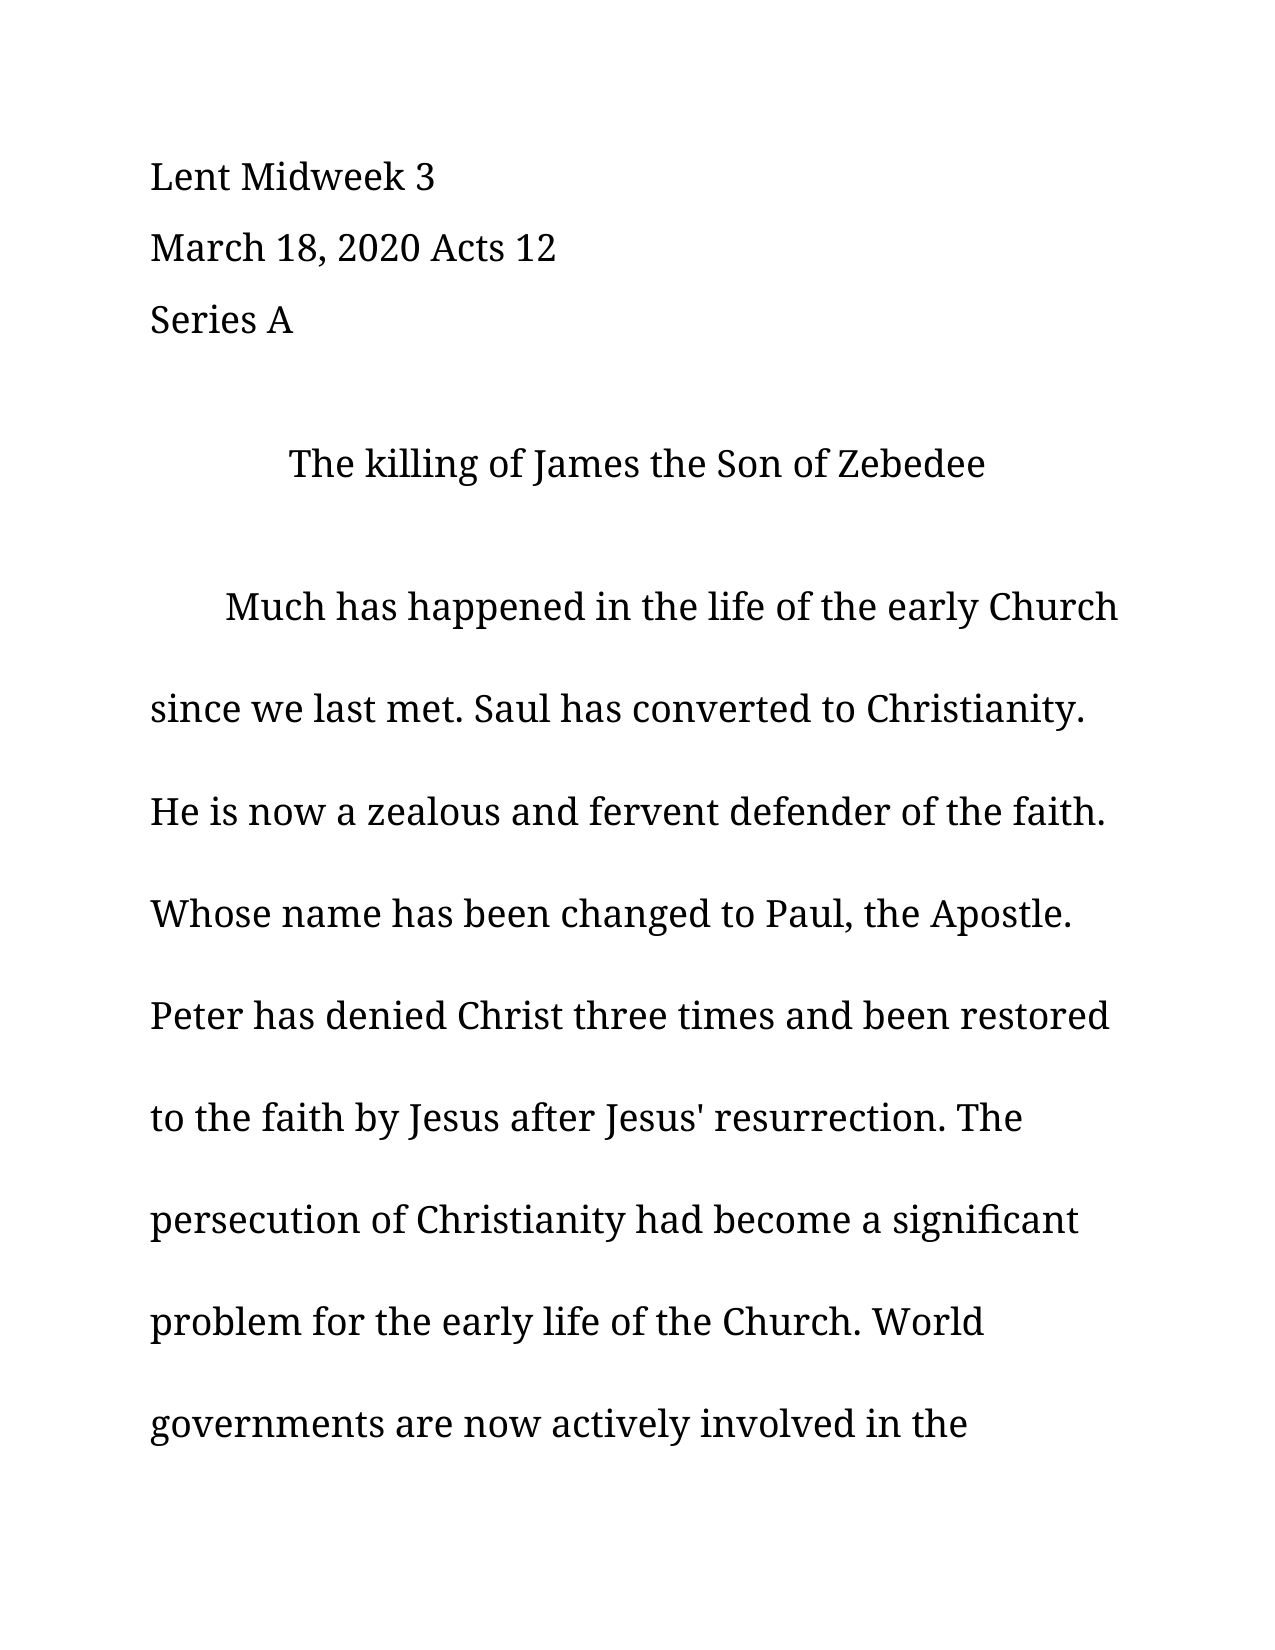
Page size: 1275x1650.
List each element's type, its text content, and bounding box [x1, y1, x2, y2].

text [150, 581, 1125, 1448]
text Series A [150, 293, 1125, 344]
text Lent Midweek 3 [150, 150, 1125, 201]
text March 18, 2020 Acts 12 [150, 222, 1125, 273]
text The killing of James the Son of Zebedee [150, 437, 1125, 488]
